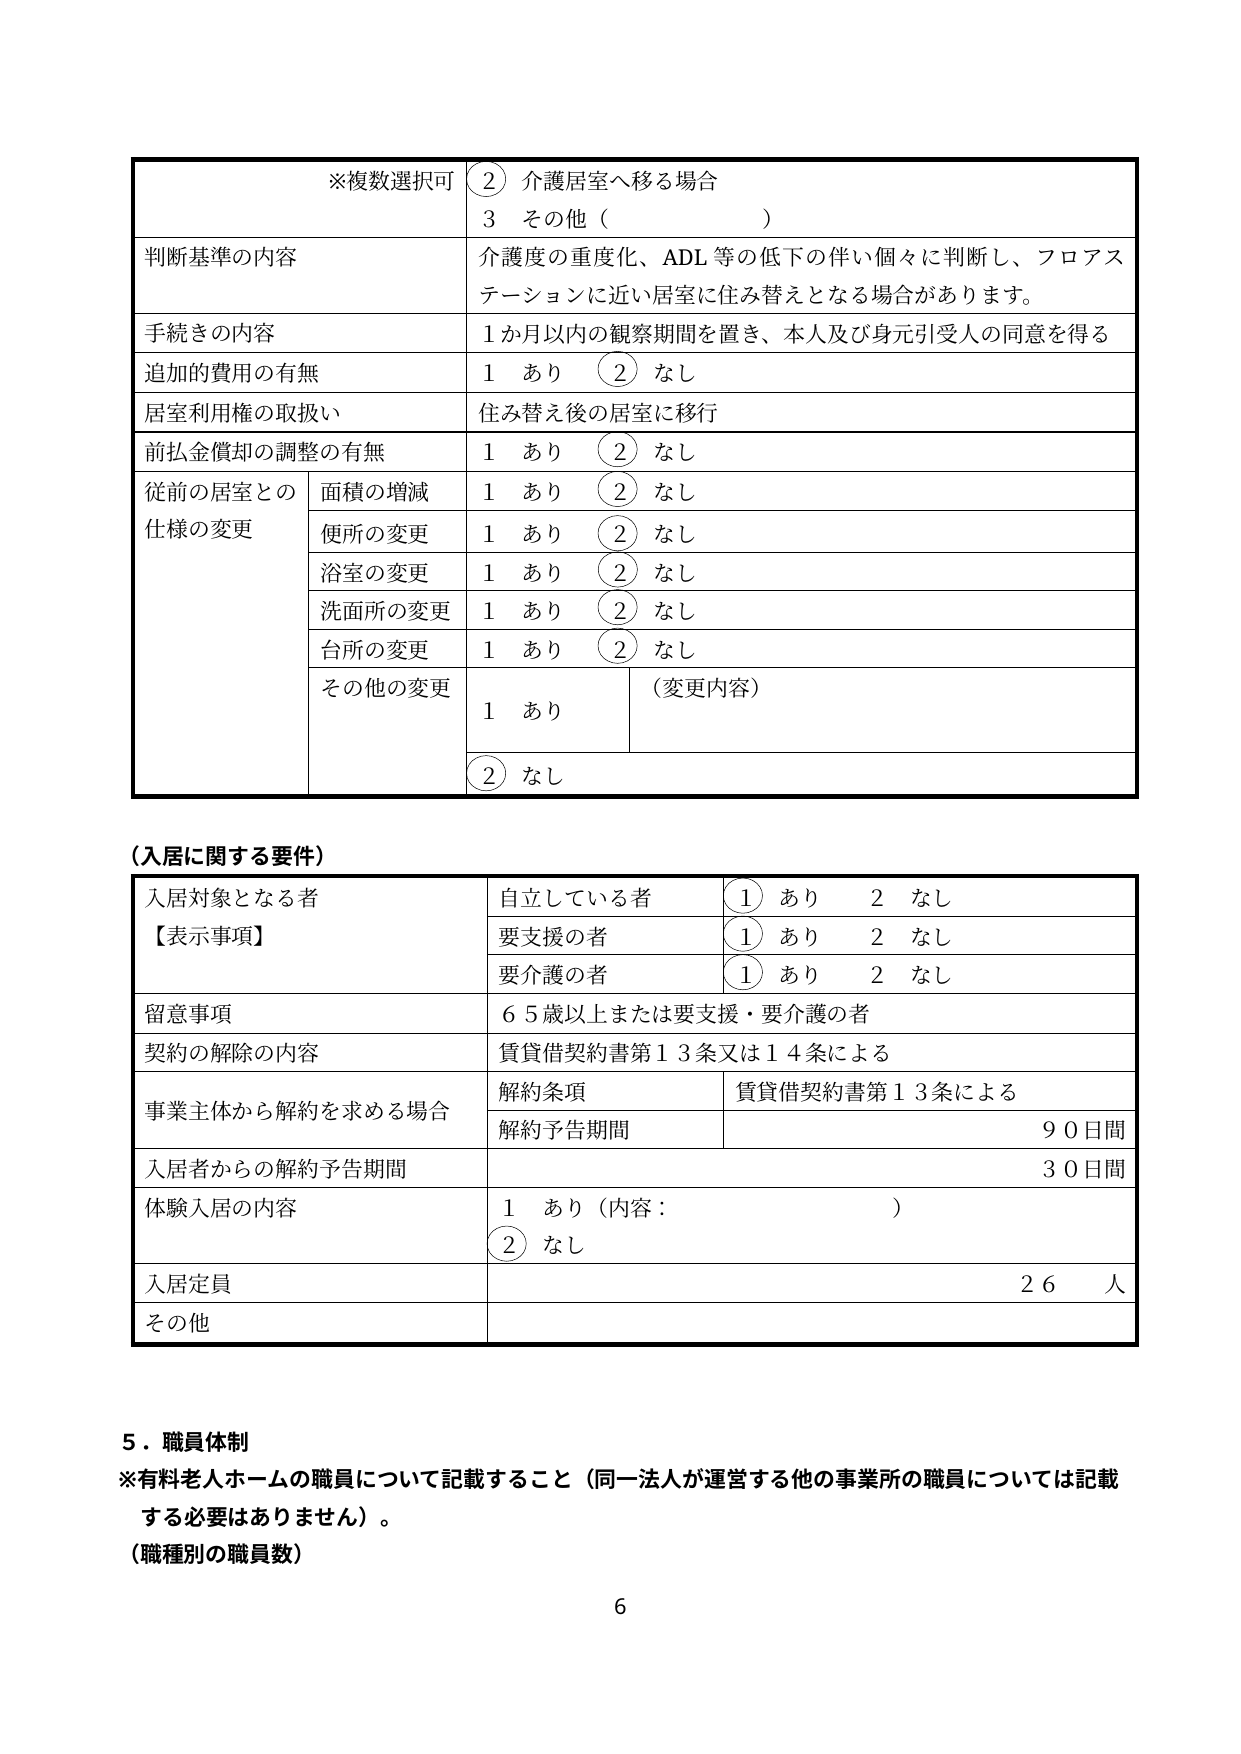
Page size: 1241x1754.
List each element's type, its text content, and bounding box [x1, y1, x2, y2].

table_cell 住み替え後の居室に移行 [467, 393, 1135, 431]
table_cell 要介護の者 [488, 955, 723, 993]
table_cell 居室利用権の取扱い [135, 393, 466, 431]
table_cell 解約予告期間 [488, 1111, 723, 1148]
table_cell [488, 1303, 1135, 1342]
text （入居に関する要件） [118, 836, 1122, 874]
table_cell ２６ 人 [488, 1264, 1135, 1302]
table_cell １ あり ２ なし [467, 630, 1135, 667]
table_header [135, 162, 466, 237]
table_cell 洗面所の変更 [309, 591, 466, 629]
table_cell 解約条項 [488, 1072, 723, 1109]
table_cell １ あり ２ なし [467, 553, 1135, 590]
table_cell 賃貸借契約書第１３条又は１４条による [488, 1034, 1135, 1071]
text ５．職員体制 [118, 1422, 1122, 1459]
table_cell 事業主体から解約を求める場合 [135, 1072, 487, 1148]
table_cell １ あり ２ なし [724, 917, 1135, 954]
table_cell 判断基準の内容 [135, 238, 466, 313]
text （職種別の職員数） [118, 1534, 1122, 1572]
table_cell ６５歳以上または要支援・要介護の者 [488, 994, 1135, 1032]
table_cell １ あり ２ なし [467, 472, 1135, 509]
table_cell 入居定員 [135, 1264, 487, 1302]
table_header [467, 162, 1135, 237]
table_cell １ あり ２ なし [467, 511, 1135, 552]
table_cell ３０日間 [488, 1149, 1135, 1187]
table_cell 追加的費用の有無 [135, 353, 466, 392]
table_cell 賃貸借契約書第１３条による [724, 1072, 1135, 1109]
table_cell １ あり ２ なし [467, 353, 1135, 392]
table_cell １ あり（内容： ） ２ なし [488, 1188, 1135, 1263]
table_cell １ あり ２ なし [467, 591, 1135, 629]
table_cell 要支援の者 [488, 917, 723, 954]
table_cell 入居者からの解約予告期間 [135, 1149, 487, 1187]
table_cell 前払金償却の調整の有無 [135, 433, 466, 471]
table_cell １ あり [467, 668, 629, 752]
table_cell その他の変更 [309, 668, 466, 794]
table_cell ９０日間 [724, 1111, 1135, 1148]
table_cell 便所の変更 [309, 511, 466, 552]
table_header 入居対象となる者 【表示事項】 [135, 878, 487, 993]
table_cell １か月以内の観察期間を置き、本人及び身元引受人の同意を得る [467, 314, 1135, 352]
table_cell 介護度の重度化、ADL等の低下の伴い個々に判断し、フロアステーションに近い居室に住み替えとなる場合があります。 [467, 238, 1135, 313]
table_cell 契約の解除の内容 [135, 1034, 487, 1071]
table_header １ あり ２ なし [724, 878, 1135, 916]
table_cell 浴室の変更 [309, 553, 466, 590]
table_cell 従前の居室との仕様の変更 [135, 472, 308, 794]
table_cell １ あり ２ なし [467, 433, 1135, 471]
table_cell 台所の変更 [309, 630, 466, 667]
table_cell １ あり ２ なし [724, 955, 1135, 993]
table_cell 面積の増減 [309, 472, 466, 509]
table_cell その他 [135, 1303, 487, 1342]
table_header 自立している者 [488, 878, 723, 916]
table_cell （変更内容） [630, 668, 1135, 752]
table_cell ２ なし [467, 753, 1135, 794]
text ※有料老人ホームの職員について記載すること（同一法人が運営する他の事業所の職員については記載する必要はありません）。 [118, 1459, 1122, 1534]
table_cell 留意事項 [135, 994, 487, 1032]
table_cell 体験入居の内容 [135, 1188, 487, 1263]
table_cell 手続きの内容 [135, 314, 466, 352]
